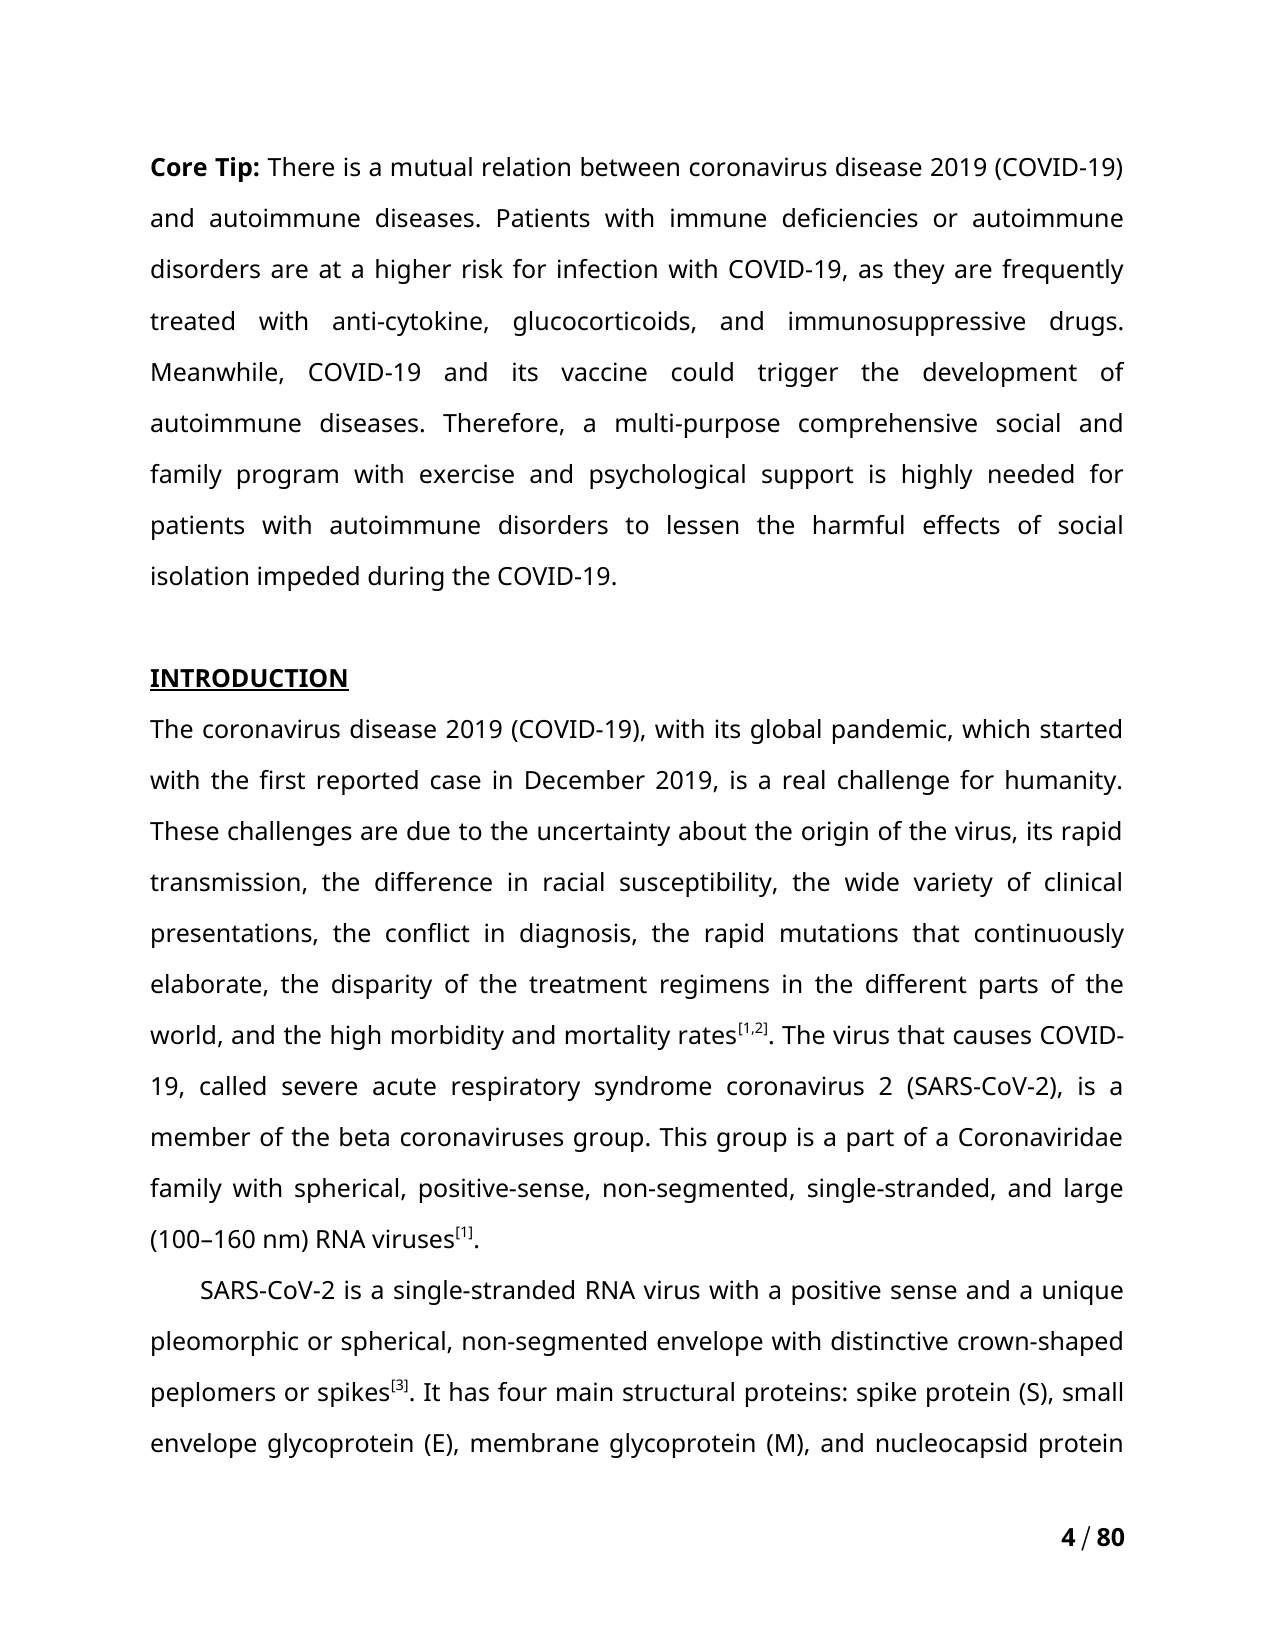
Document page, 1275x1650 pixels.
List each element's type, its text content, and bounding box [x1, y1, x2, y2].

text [150, 1273, 1125, 1460]
text The coronavirus disease 2019 (COVID-19), with its global pandemic, which started with the first reported case in December 2019, is a real challenge for humanity. These challenges are due to the uncertainty about the origin of the virus, its rapid transmission, the difference in racial susceptibility, the wide variety of clinical presentations, the conflict in diagnosis, the rapid mutations that continuously elaborate, the disparity of the treatment regimens in the different parts of the world, and the high morbidity and mortality rates[1,2]. The virus that causes COVID-19, called severe acute respiratory syndrome coronavirus 2 (SARS-CoV-2), is a member of the beta coronaviruses group. This group is a part of a Coronaviridae family with spherical, positive-sense, non-segmented, single-stranded, and large (100–160 nm) RNA viruses[1]. [150, 711, 1125, 1256]
text Core Tip: There is a mutual relation between coronavirus disease 2019 (COVID-19) and autoimmune diseases. Patients with immune deficiencies or autoimmune disorders are at a higher risk for infection with COVID-19, as they are frequently treated with anti-cytokine, glucocorticoids, and immunosuppressive drugs. Meanwhile, COVID-19 and its vaccine could trigger the development of autoimmune diseases. Therefore, a multi-purpose comprehensive social and family program with exercise and psychological support is highly needed for patients with autoimmune disorders to lessen the harmful effects of social isolation impeded during the COVID-19. [150, 150, 1125, 592]
text INTRODUCTION [150, 660, 1125, 694]
